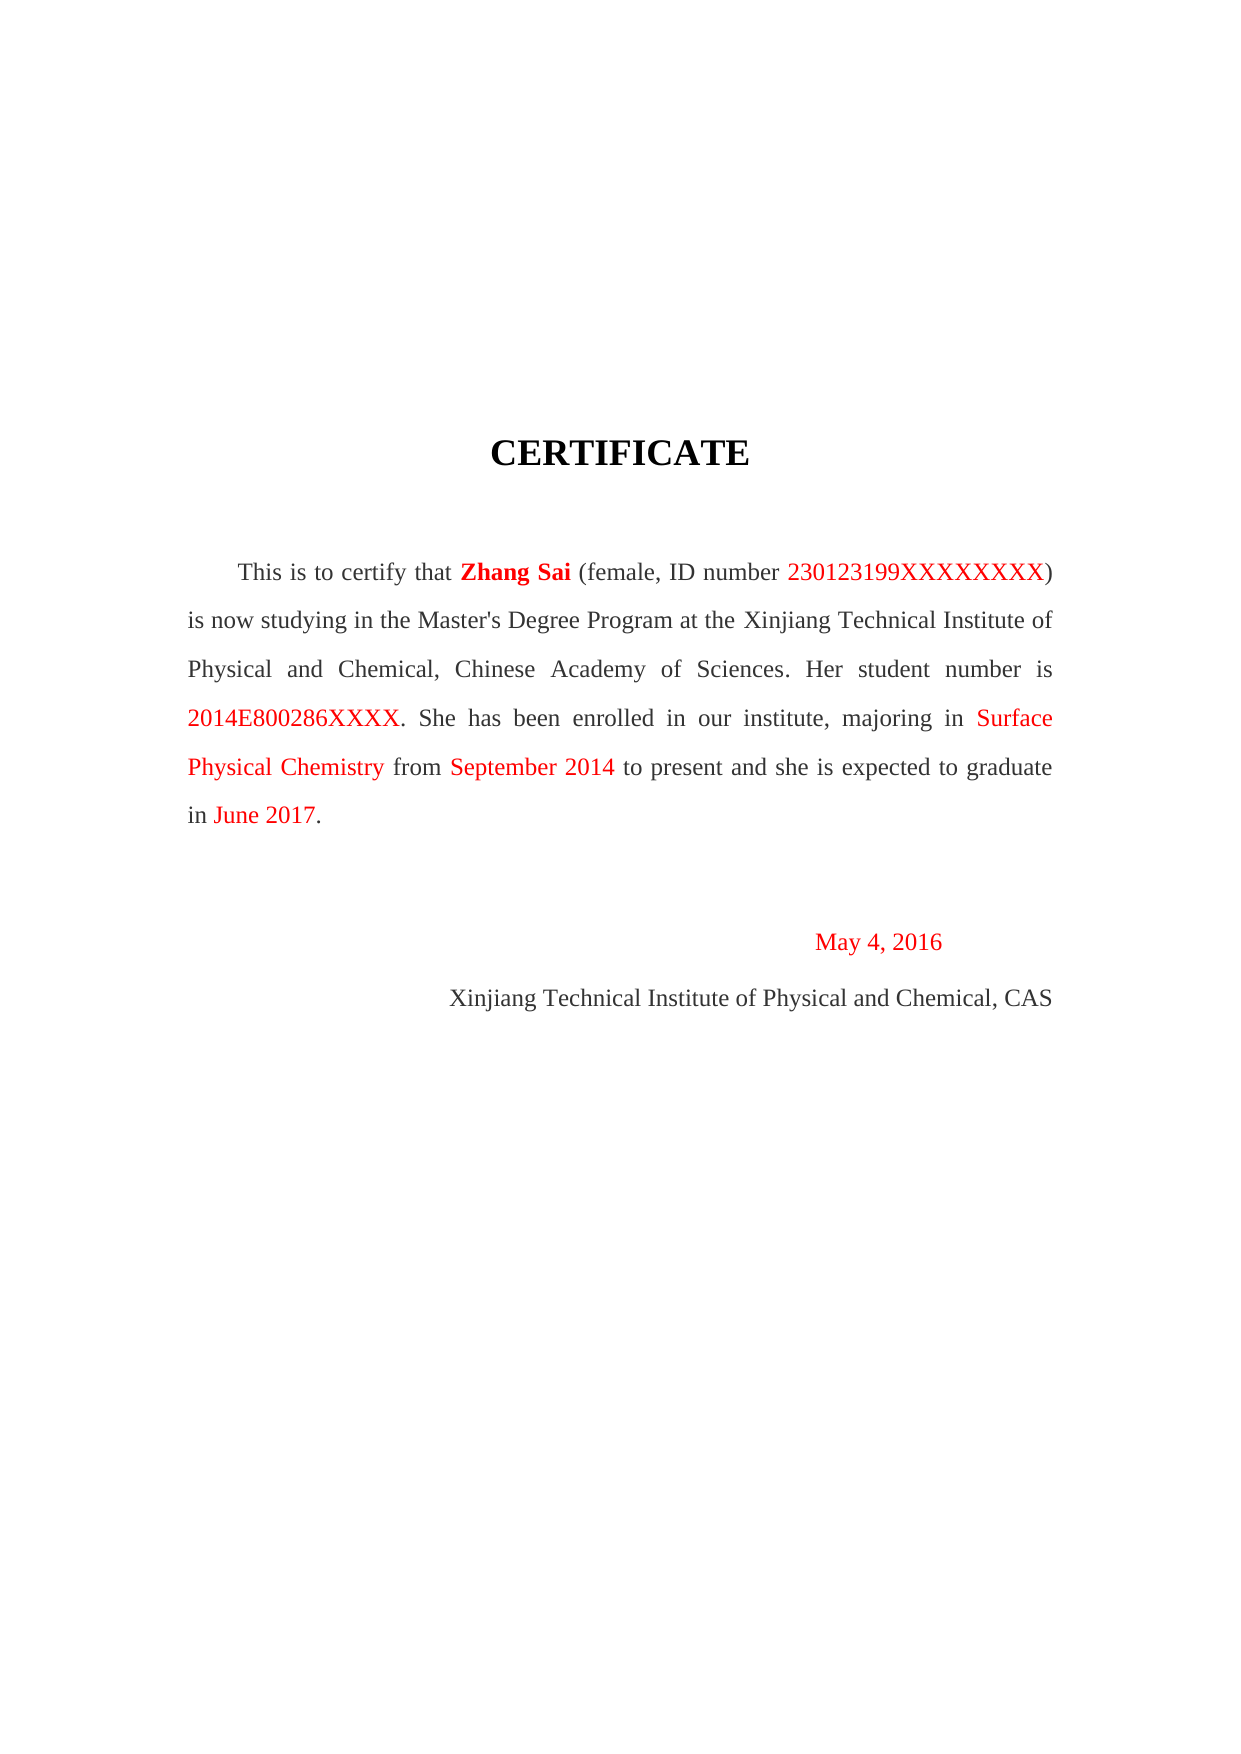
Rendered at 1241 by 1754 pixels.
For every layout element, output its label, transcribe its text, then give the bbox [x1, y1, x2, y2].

text Xinjiang Technical Institute of Physical and Chemical, CAS [187, 981, 1053, 1013]
text CERTIFICATE [187, 419, 1053, 484]
text May 4, 2016 [187, 925, 1053, 957]
text This is to certify that Zhang Sai (female, ID number 230123199XXXXXXXX) is now studying in the Master's Degree Program at the Xinjiang Technical Institute of Physical and Chemical, Chinese Academy of Sciences. Her student number is 2014E800286XXXX. She has been enrolled in our institute, majoring in Surface Physical Chemistry from September 2014 to present and she is expected to graduate in June 2017. [187, 555, 1053, 831]
